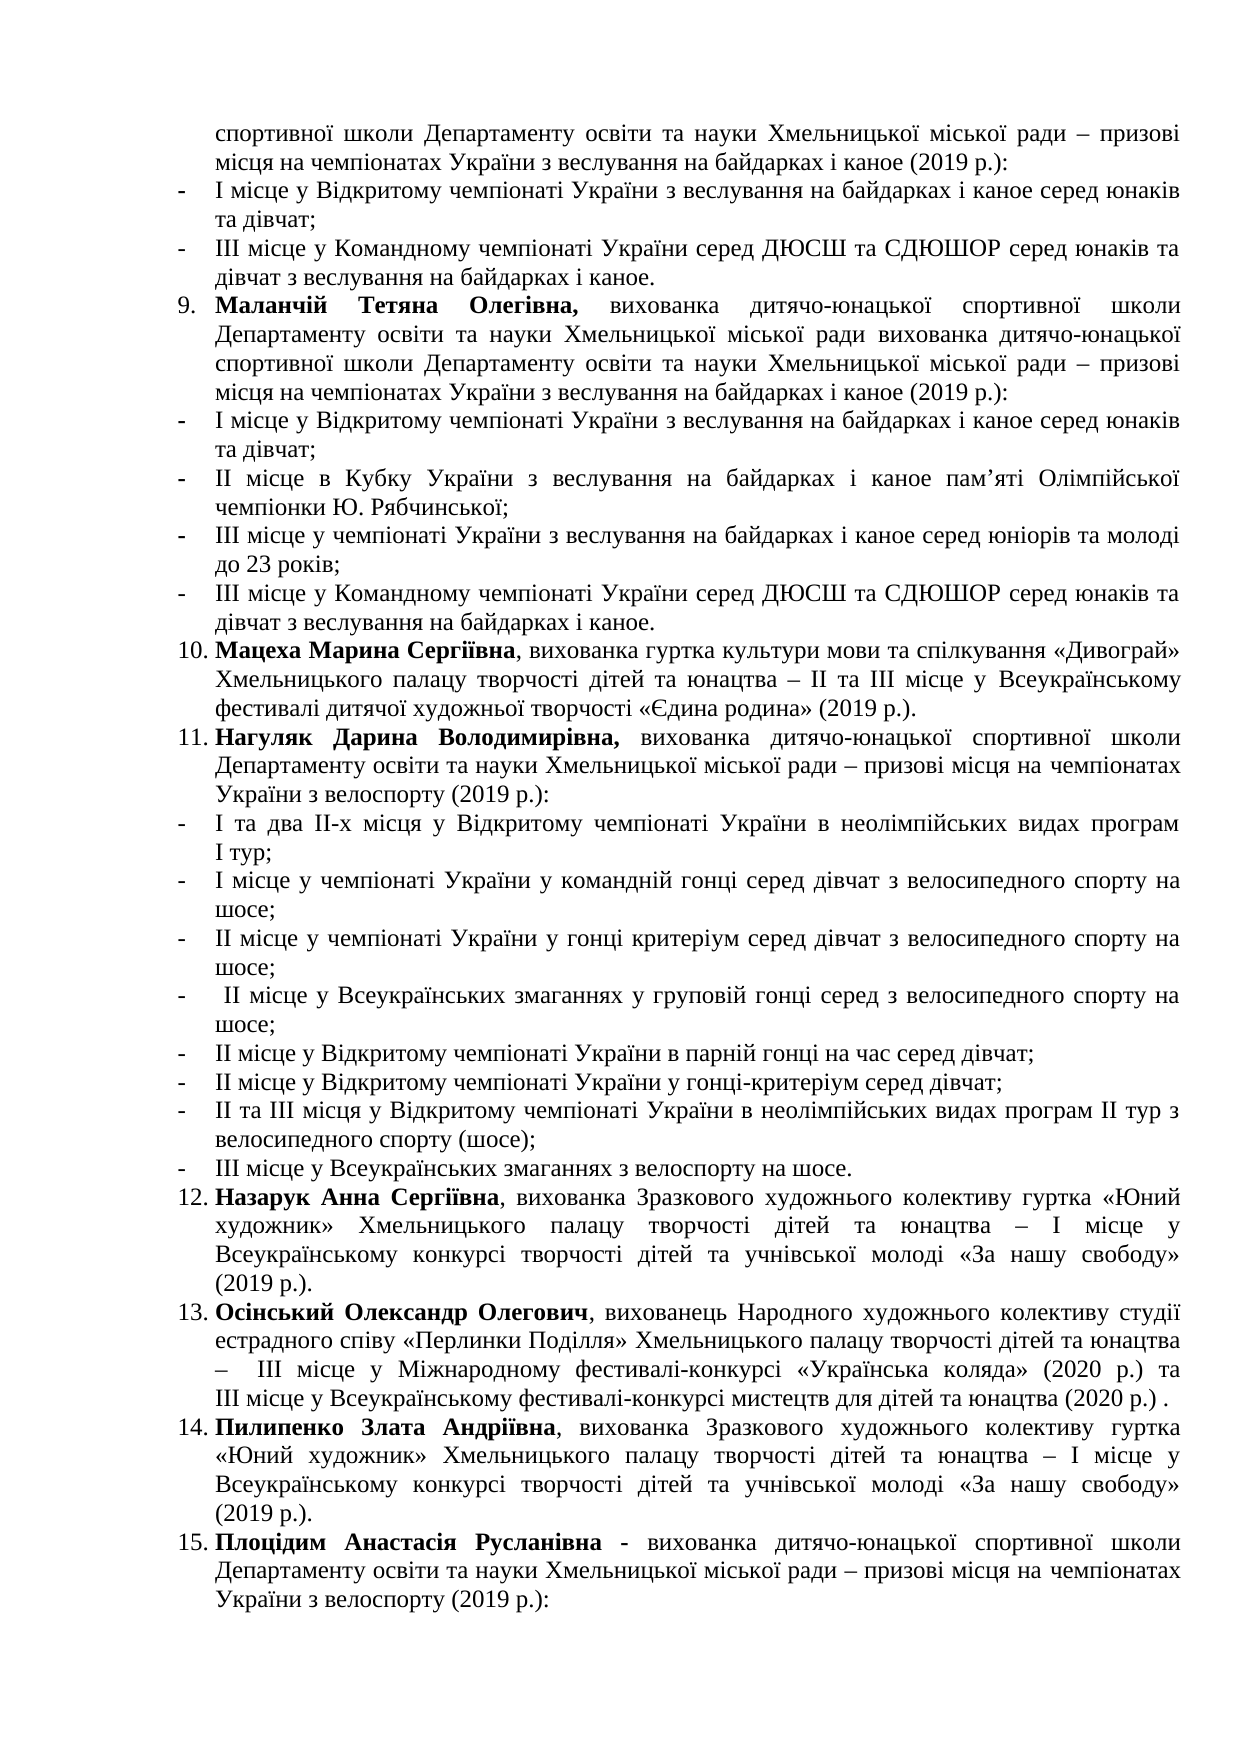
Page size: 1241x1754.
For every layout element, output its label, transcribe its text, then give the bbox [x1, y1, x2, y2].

list Нагуляк Дарина Володимирівна, вихованка дитячо-юнацької спортивної школи Департаменту освіти та науки Хмельницької міської ради – призові місця на чемпіонатах України з велоспорту (2019 р.): [177, 722, 1181, 808]
list ІІ місце у чемпіонаті України у гонці критеріум серед дівчат з велосипедного спорту на шосе; [177, 923, 1181, 981]
list ІІІ місце у Командному чемпіонаті України серед ДЮСШ та СДЮШОР серед юнаків та дівчат з веслування на байдарках і каное. [177, 578, 1181, 636]
list І та два ІІ-х місця у Відкритому чемпіонаті України в неолімпійських видах програм І тур; [177, 808, 1181, 866]
list І місце у Відкритому чемпіонаті України з веслування на байдарках і каное серед юнаків та дівчат; [177, 176, 1181, 233]
list ІІ місце у Відкритому чемпіонаті України в парній гонці на час серед дівчат; [177, 1038, 1181, 1067]
list ІІІ місце у чемпіонаті України з веслування на байдарках і каное серед юніорів та молоді до 23 років; [177, 521, 1181, 578]
list ІІ місце у Всеукраїнських змаганнях у груповій гонці серед з велосипедного спорту на шосе; [177, 981, 1181, 1038]
list ІІІ місце у Всеукраїнських змаганнях з велоспорту на шосе. [177, 1153, 1181, 1182]
list Мацеха Марина Сергіївна, вихованка гуртка культури мови та спілкування «Дивограй» Хмельницького палацу творчості дітей та юнацтва – ІІ та ІІІ місце у Всеукраїнському фестивалі дитячої художньої творчості «Єдина родина» (2019 р.). [177, 636, 1181, 722]
list Пилипенко Злата Андріївна, вихованка Зразкового художнього колективу гуртка «Юний художник» Хмельницького палацу творчості дітей та юнацтва – І місце у Всеукраїнському конкурсі творчості дітей та учнівської молоді «За нашу свободу» (2019 р.). [177, 1412, 1181, 1527]
list Назарук Анна Сергіївна, вихованка Зразкового художнього колективу гуртка «Юний художник» Хмельницького палацу творчості дітей та юнацтва – І місце у Всеукраїнському конкурсі творчості дітей та учнівської молоді «За нашу свободу» (2019 р.). [177, 1182, 1181, 1297]
list Маланчій Тетяна Олегівна, вихованка дитячо-юнацької спортивної школи Департаменту освіти та науки Хмельницької міської ради вихованка дитячо-юнацької спортивної школи Департаменту освіти та науки Хмельницької міської ради – призові місця на чемпіонатах України з веслування на байдарках і каное (2019 р.): [177, 291, 1181, 406]
list Осінський Олександр Олегович, вихованець Народного художнього колективу студії естрадного співу «Перлинки Поділля» Хмельницького палацу творчості дітей та юнацтва – ІІІ місце у Міжнародному фестивалі-конкурсі «Українська коляда» (2020 р.) та ІІІ місце у Всеукраїнському фестивалі-конкурсі мистецтв для дітей та юнацтва (2020 р.) . [177, 1297, 1181, 1412]
list І місце у чемпіонаті України у командній гонці серед дівчат з велосипедного спорту на шосе; [177, 866, 1181, 923]
list ІІ місце в Кубку України з веслування на байдарках і каное пам’яті Олімпійської чемпіонки Ю. Рябчинської; [177, 463, 1181, 521]
list ІІ місце у Відкритому чемпіонаті України у гонці-критеріум серед дівчат; [177, 1067, 1181, 1096]
list ІІ та ІІІ місця у Відкритому чемпіонаті України в неолімпійських видах програм ІІ тур з велосипедного спорту (шосе); [177, 1096, 1181, 1153]
list І місце у Відкритому чемпіонаті України з веслування на байдарках і каное серед юнаків та дівчат; [177, 406, 1181, 463]
list Плоцідим Анастасія Русланівна - вихованка дитячо-юнацької спортивної школи Департаменту освіти та науки Хмельницької міської ради – призові місця на чемпіонатах України з велоспорту (2019 р.): [177, 1527, 1181, 1613]
list ІІІ місце у Командному чемпіонаті України серед ДЮСШ та СДЮШОР серед юнаків та дівчат з веслування на байдарках і каное. [177, 233, 1181, 291]
